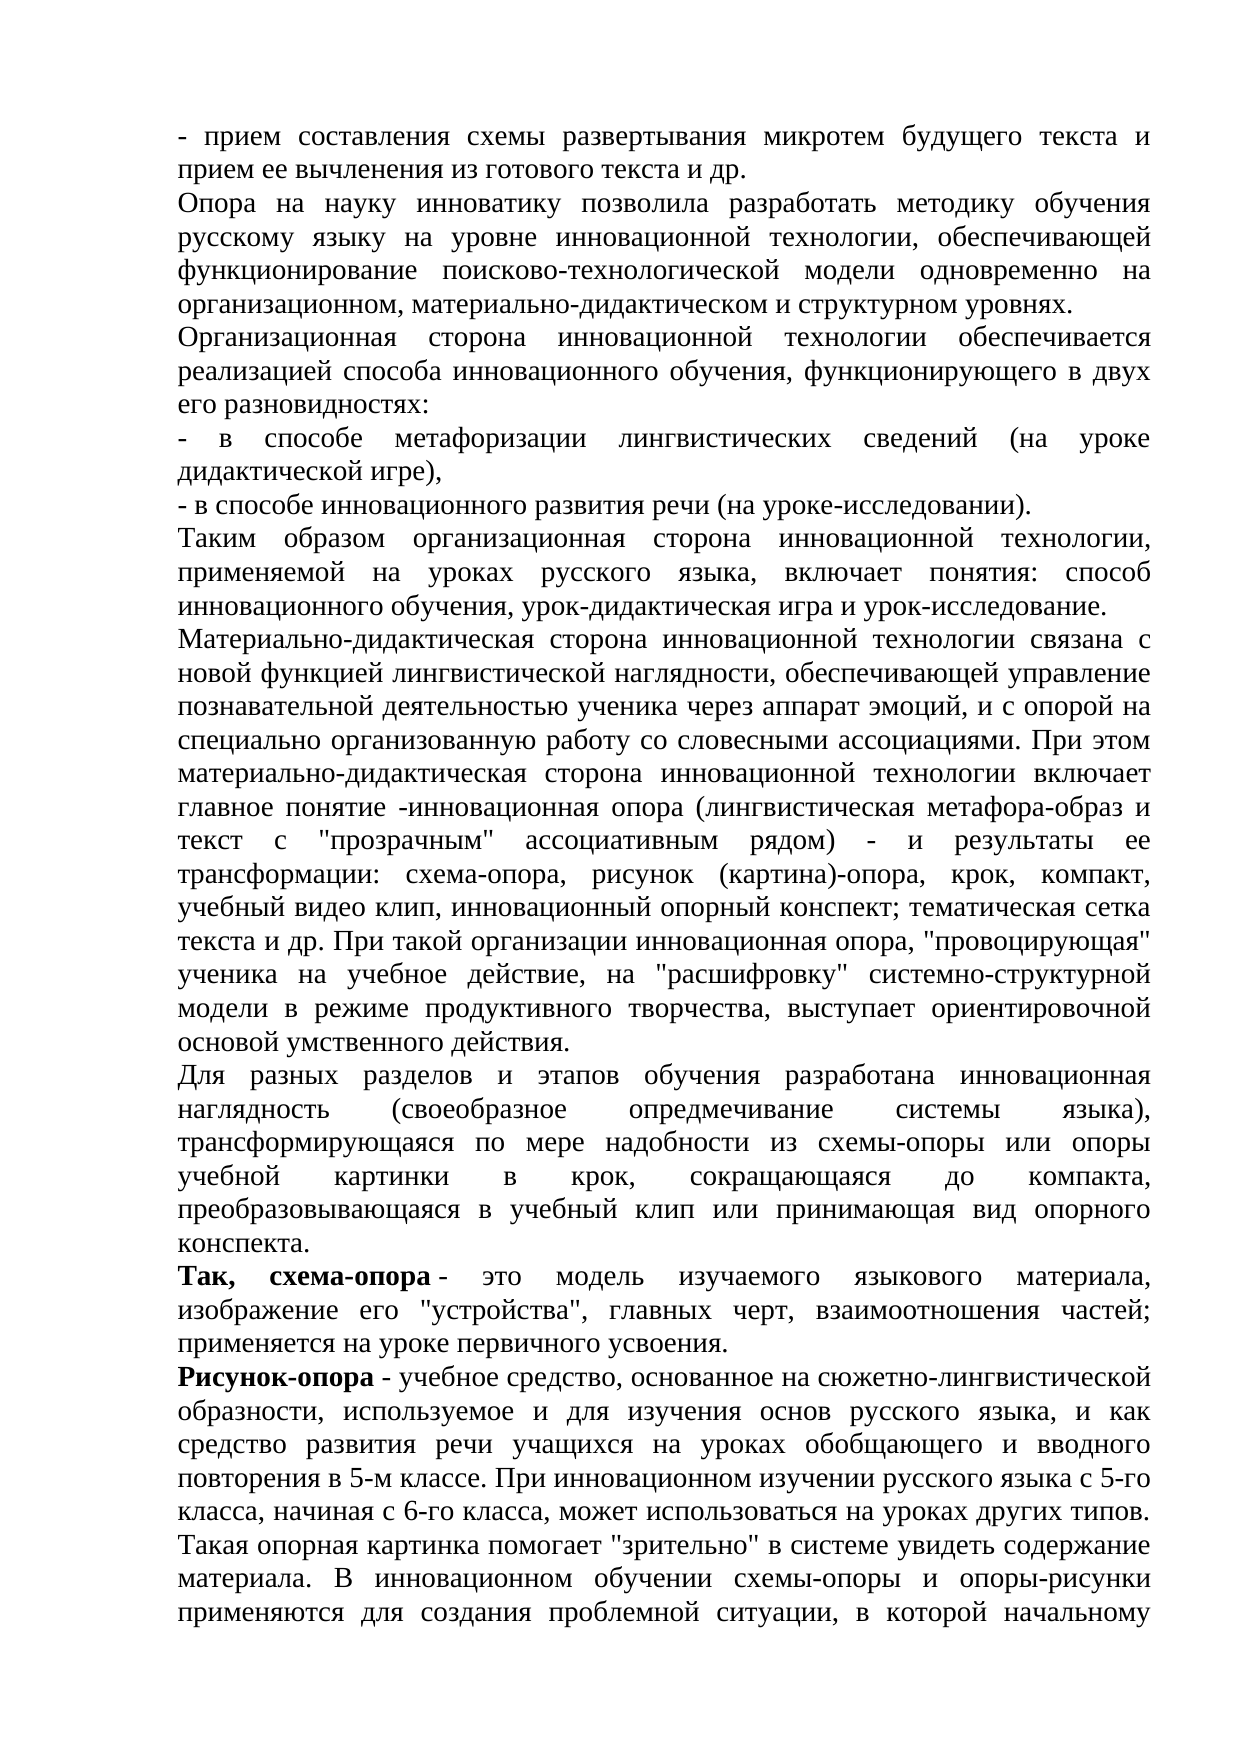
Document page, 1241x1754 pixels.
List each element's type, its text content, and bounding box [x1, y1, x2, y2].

text Для разных разделов и этапов обучения разработана инновационная наглядность (своеобразное опредмечивание системы языка), трансформирующаяся по мере надобности из схемы-опоры или опоры учебной картинки в крок, сокращающаяся до компакта, преобразовывающаяся в учебный клип или принимающая вид опорного конспекта. [177, 1057, 1152, 1258]
text - в способе метафоризации лингвистических сведений (на уроке дидактической игре), [177, 420, 1152, 487]
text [177, 1359, 1152, 1627]
text - в способе инновационного развития речи (на уроке-исследовании). [177, 487, 1152, 521]
text - прием составления схемы развертывания микротем будущего текста и прием ее вычленения из готового текста и др. [177, 118, 1152, 185]
text Таким образом организационная сторона инновационной технологии, применяемой на уроках русского языка, включает понятия: способ инновационного обучения, урок-дидактическая игра и урок-исследование. [177, 521, 1152, 621]
text Так, схема-опора - это модель изучаемого языкового материала, изображение его "устройства", главных черт, взаимоотношения частей; применяется на уроке первичного усвоения. [177, 1258, 1152, 1359]
text Опора на науку инноватику позволила разработать методику обучения русскому языку на уровне инновационной технологии, обеспечивающей функционирование поисково-технологической модели одновременно на организационном, материально-дидактическом и структурном уровнях. [177, 185, 1152, 319]
text Материально-дидактическая сторона инновационной технологии связана с новой функцией лингвистической наглядности, обеспечивающей управление познавательной деятельностью ученика через аппарат эмоций, и с опорой на специально организованную работу со словесными ассоциациями. При этом материально-дидактическая сторона инновационной технологии включает главное понятие -инновационная опора (лингвистическая метафора-образ и текст с "прозрачным" ассоциативным рядом) - и результаты ее трансформации: схема-опора, рисунок (картина)-опора, крок, компакт, учебный видео клип, инновационный опорный конспект; тематическая сетка текста и др. При такой организации инновационная опора, "провоцирующая" ученика на учебное действие, на "расшифровку" системно-структурной модели в режиме продуктивного творчества, выступает ориентировочной основой умственного действия. [177, 621, 1152, 1057]
text Организационная сторона инновационной технологии обеспечивается реализацией способа инновационного обучения, функционирующего в двух его разновидностях: [177, 319, 1152, 420]
